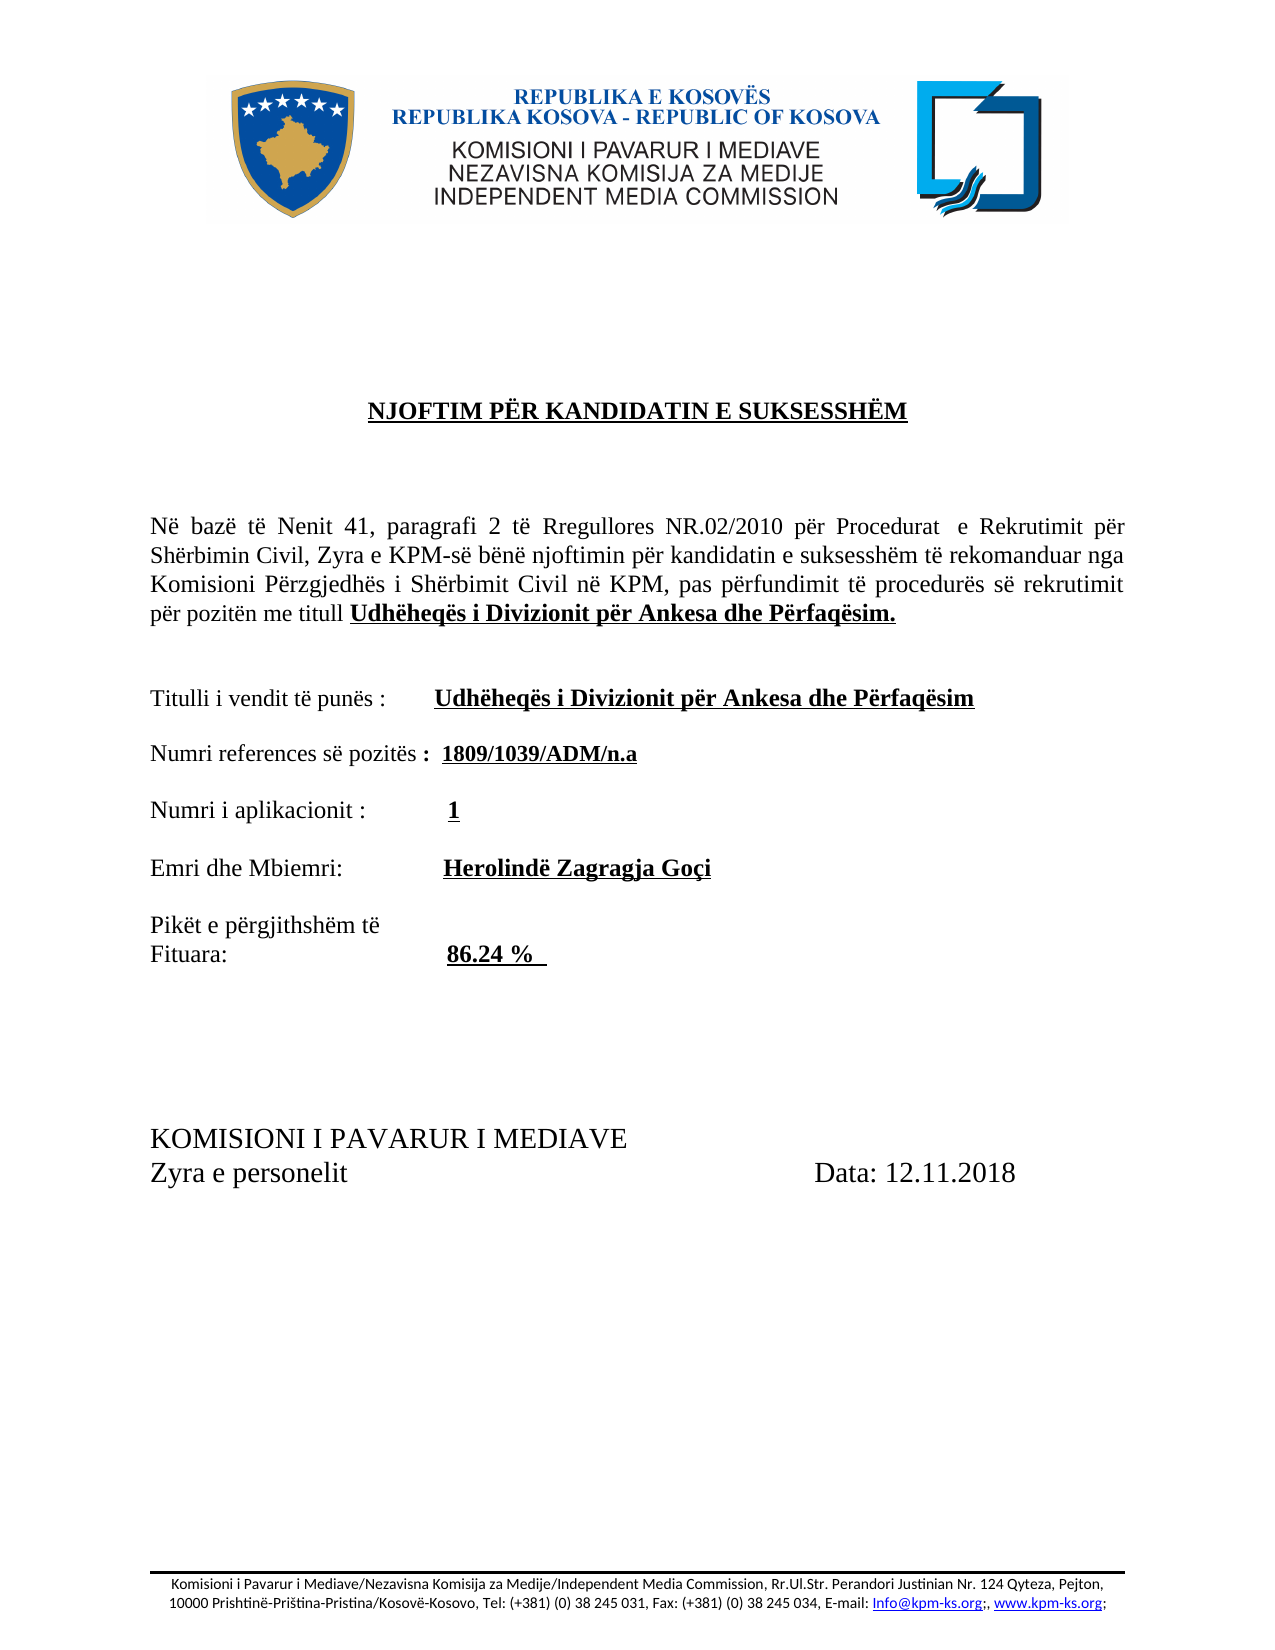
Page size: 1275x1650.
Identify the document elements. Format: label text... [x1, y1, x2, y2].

text Numri references së pozitës : 1809/1039/ADM/n.a [150, 739, 1097, 767]
text Në bazë të Nenit 41, paragrafi 2 të Rregullores NR.02/2010 për Procedurat e Rekrutimit për Shërbimin Civil, Zyra e KPM-së bënë njoftimin për kandidatin e suksesshëm të rekomanduar nga Komisioni Përzgjedhës i Shërbimit Civil në KPM, pas përfundimit të procedurës së rekrutimit për pozitën me titull Udhëheqës i Divizionit për Ankesa dhe Përfaqësim. [150, 511, 1125, 626]
text Titulli i vendit të punës : Udhëheqës i Divizionit për Ankesa dhe Përfaqësim [150, 683, 1097, 712]
text Pikët e përgjithshëm të [150, 911, 1125, 939]
text Zyra e personelit Data: 12.11.2018 [150, 1155, 1125, 1188]
text Emri dhe Mbiemri: Herolindë Zagragja Goçi [150, 853, 1125, 882]
text Numri i aplikacionit : 1 [150, 796, 1125, 824]
text NJOFTIM PËR KANDIDATIN E SUKSESSHËM [150, 396, 1125, 425]
text KOMISIONI I PAVARUR I MEDIAVE [150, 1121, 1125, 1155]
picture [206, 75, 1069, 224]
text Fituara: 86.24 % [150, 939, 1125, 968]
